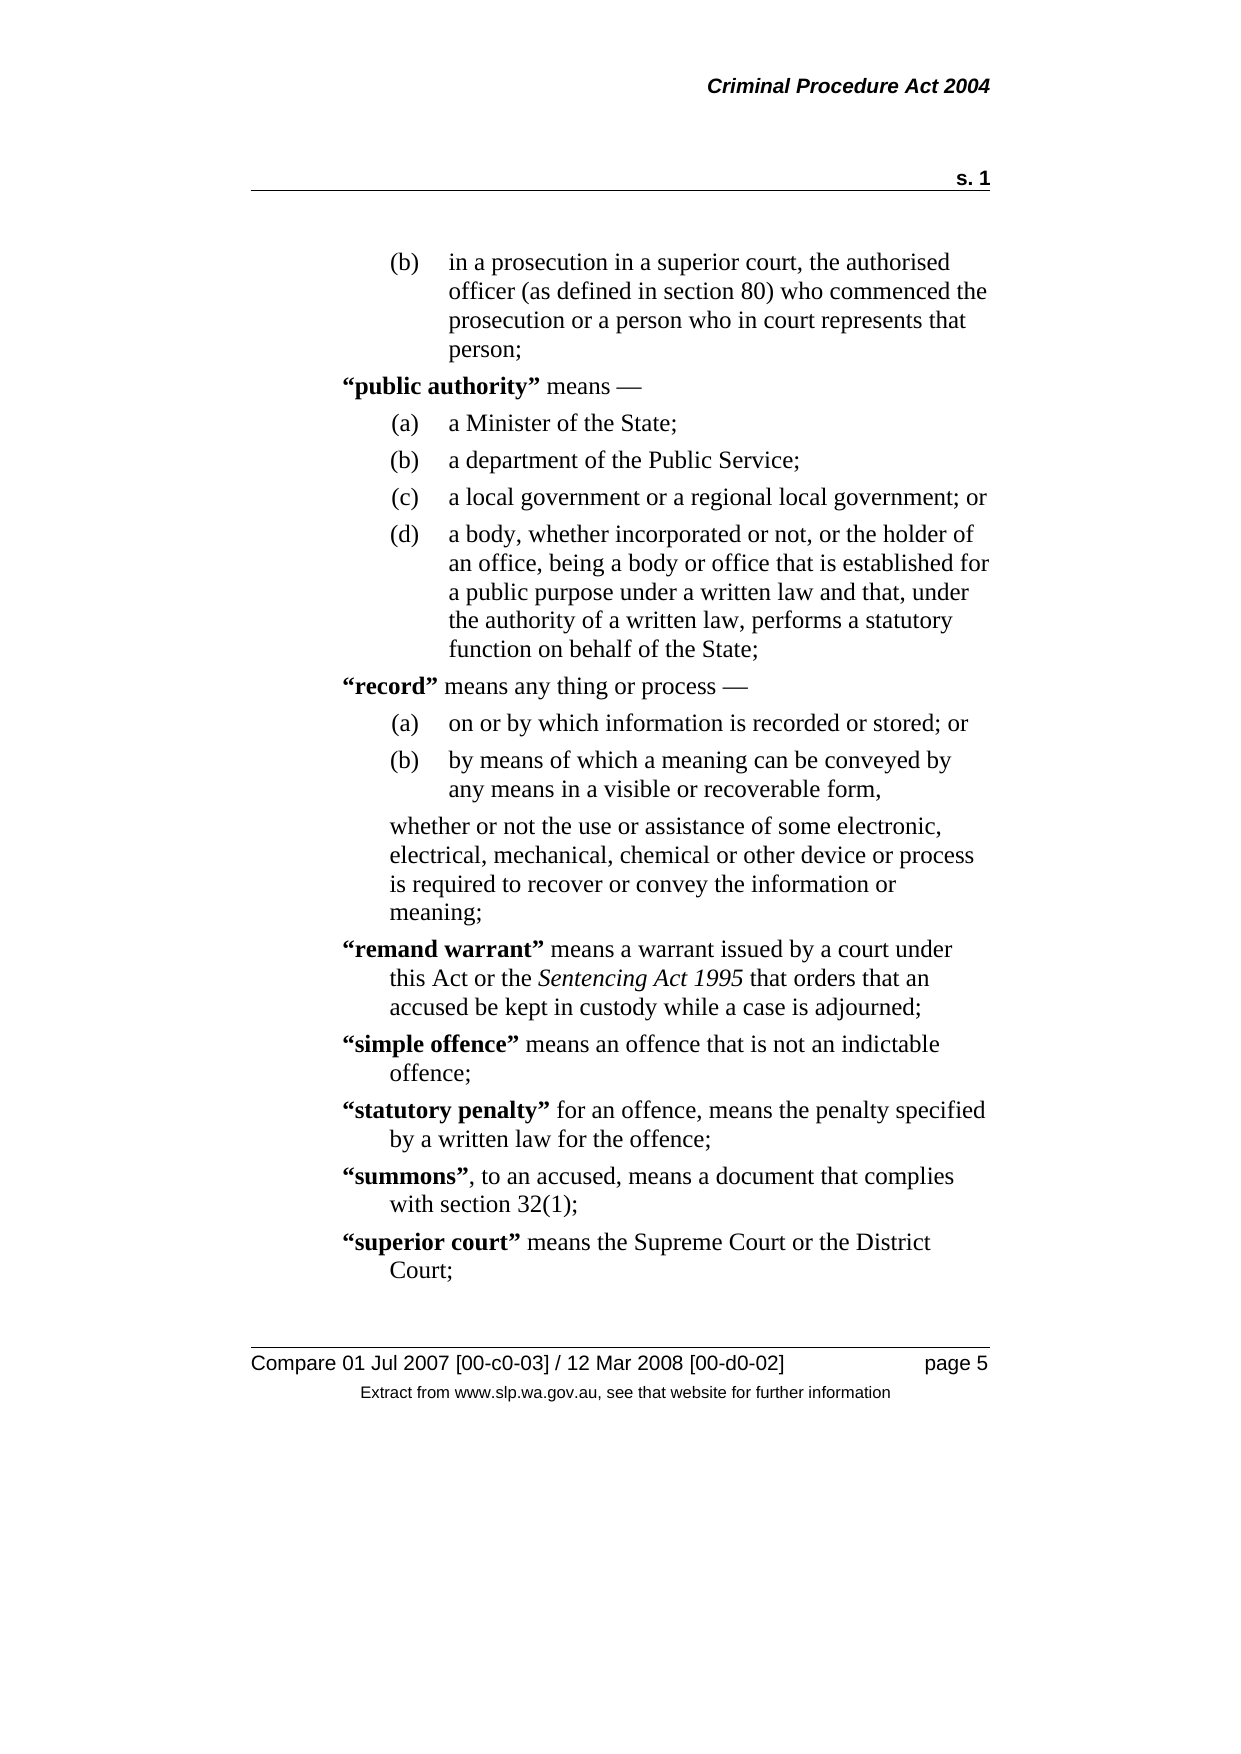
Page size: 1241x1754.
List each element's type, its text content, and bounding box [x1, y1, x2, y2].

text (a) a Minister of the State; [251, 408, 990, 437]
text (b) by means of which a meaning can be conveyed by any means in a visible or recoverable form, [251, 745, 990, 803]
text (b) in a prosecution in a superior court, the authorised officer (as defined in section 80) who commenced the prosecution or a person who in court represents that person; [251, 247, 990, 362]
text “record” means any thing or process — [251, 671, 990, 700]
text (a) on or by which information is recorded or stored; or [251, 708, 990, 737]
text (c) a local government or a regional local government; or [251, 482, 990, 511]
text whether or not the use or assistance of some electronic, electrical, mechanical, chemical or other device or process is required to recover or convey the information or meaning; [251, 811, 990, 926]
text “statutory penalty” for an offence, means the penalty specified by a written law for the offence; [251, 1095, 990, 1152]
text (d) a body, whether incorporated or not, or the holder of an office, being a body or office that is established for a public purpose under a written law and that, under the authority of a written law, performs a statutory function on behalf of the State; [251, 519, 990, 663]
text “simple offence” means an offence that is not an indictable offence; [251, 1029, 990, 1087]
text “summons”, to an accused, means a document that complies with section 32(1); [251, 1161, 990, 1218]
text “superior court” means the Supreme Court or the District Court; [251, 1227, 990, 1284]
text (b) a department of the Public Service; [251, 445, 990, 474]
text “remand warrant” means a warrant issued by a court under this Act or the Sentencing Act 1995 that orders that an accused be kept in custody while a case is adjourned; [251, 934, 990, 1021]
text “public authority” means — [251, 371, 990, 399]
